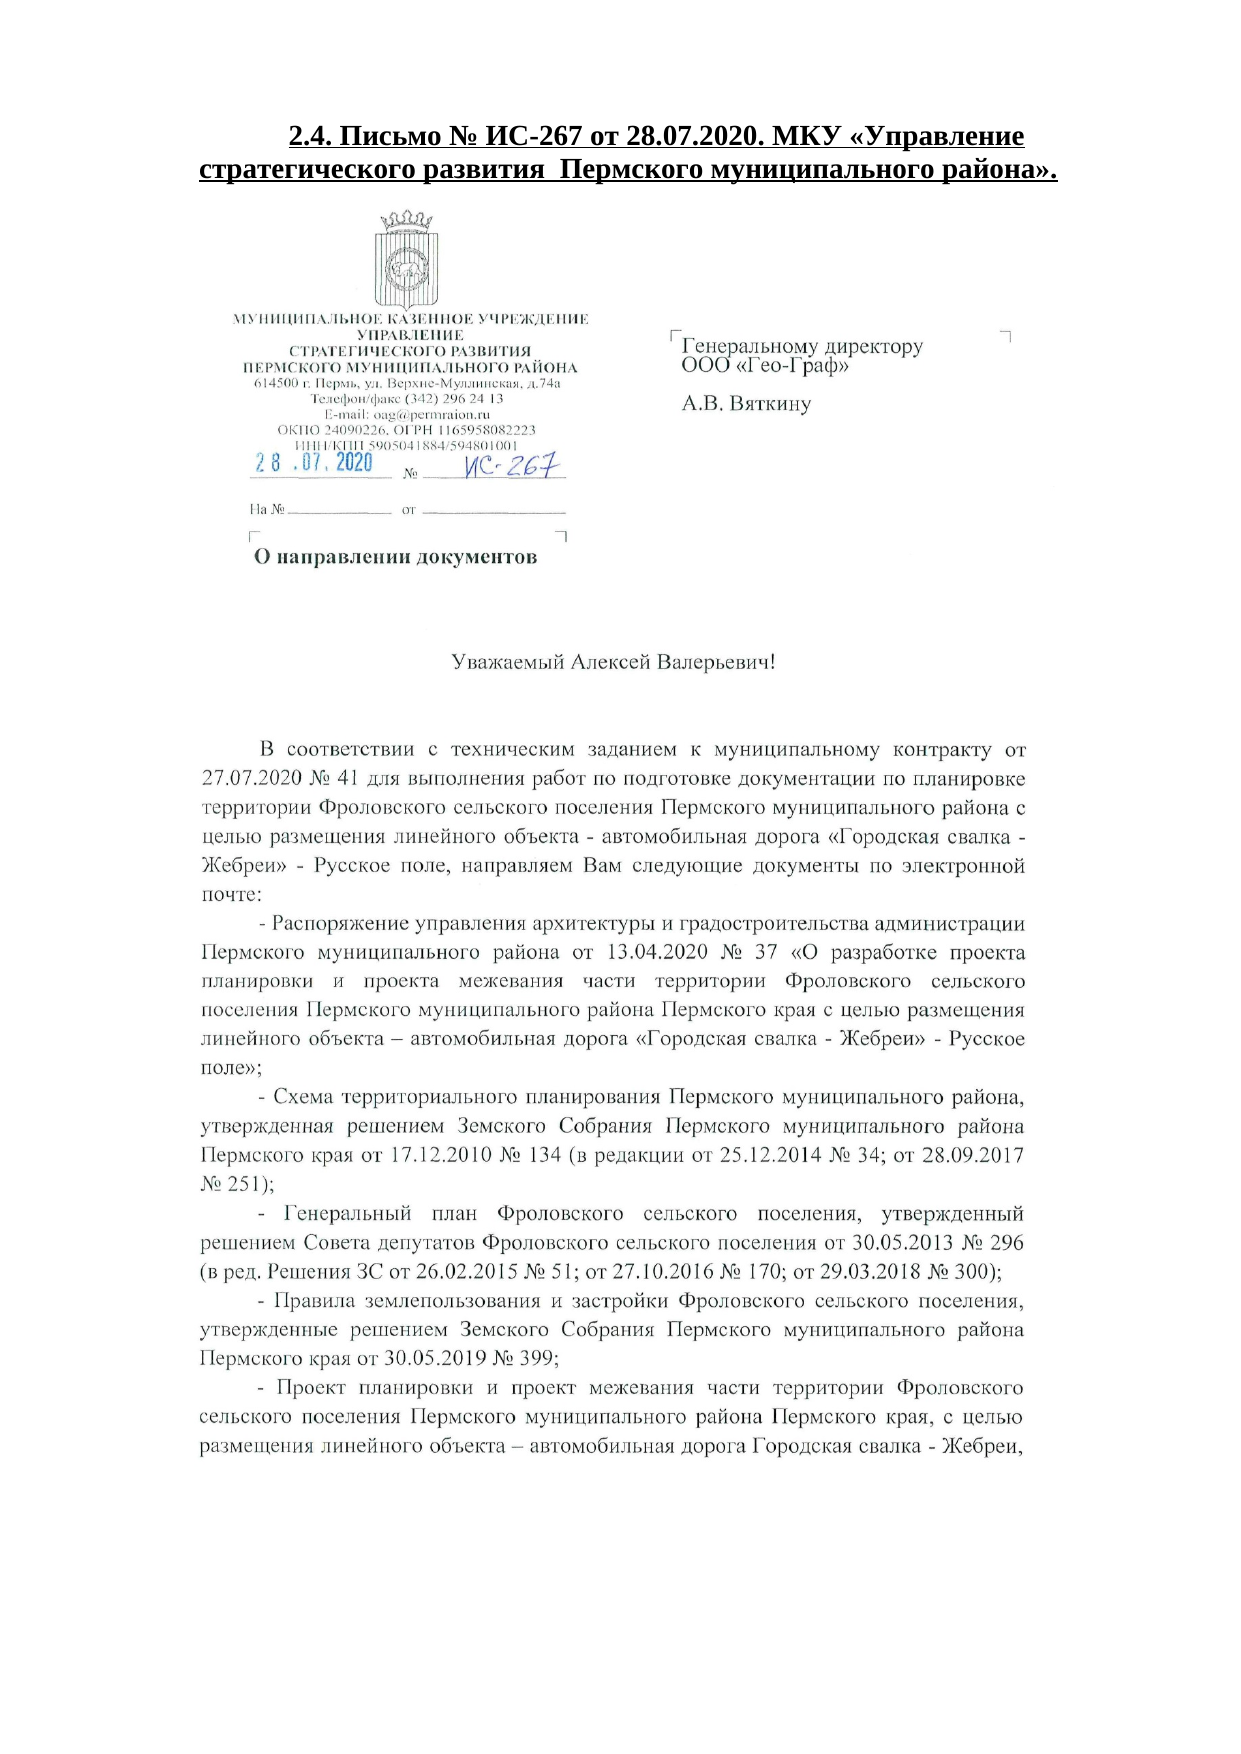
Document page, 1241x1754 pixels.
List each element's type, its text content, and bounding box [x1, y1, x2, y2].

text 2.4. Письмо № ИС-267 от 28.07.2020. МКУ «Управление стратегического развития Пермского муниципального района». [127, 118, 1130, 185]
picture [175, 201, 1080, 1537]
